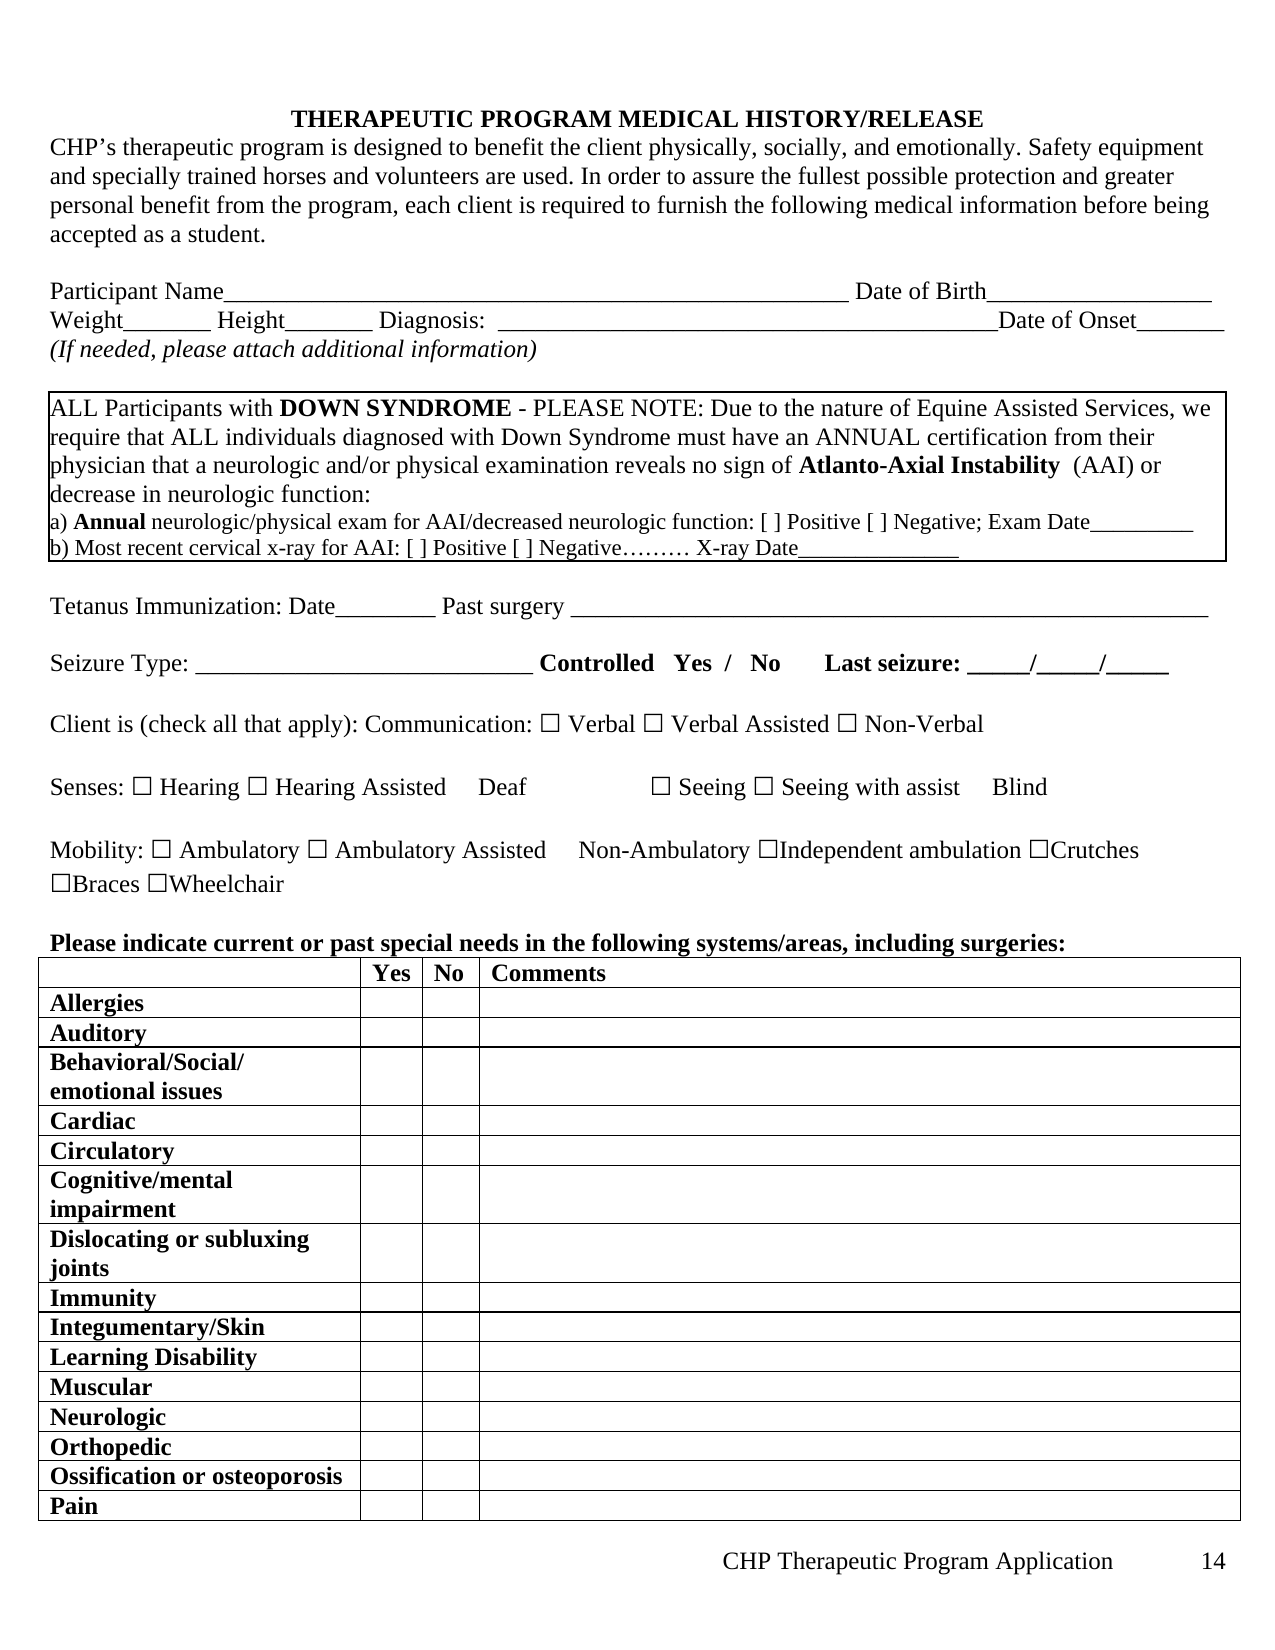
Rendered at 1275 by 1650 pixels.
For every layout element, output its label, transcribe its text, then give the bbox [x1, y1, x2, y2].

table_cell [480, 1491, 1240, 1520]
table_cell Behavioral/Social/emotional issues [39, 1048, 360, 1105]
table_header Comments [480, 958, 1240, 987]
table_cell [423, 1106, 479, 1135]
text Weight_______ Height_______ Diagnosis: ________________________________________Date of Onset_______ [49, 305, 1226, 334]
table_cell [480, 1432, 1240, 1460]
table_cell Cardiac [39, 1106, 360, 1135]
table_cell [423, 1461, 479, 1490]
text b) Most recent cervical x-ray for AAI: [ ] Positive [ ] Negative……… X-ray Date______________ [50, 533, 1225, 560]
table_cell [423, 1224, 479, 1282]
table_cell Cognitive/mental impairment [39, 1166, 360, 1223]
table_cell [361, 1342, 422, 1371]
text Please indicate current or past special needs in the following systems/areas, including surgeries: [49, 928, 1226, 957]
table_cell [361, 1136, 422, 1164]
table_cell Circulatory [39, 1136, 360, 1164]
table_cell [480, 1461, 1240, 1490]
table_cell [361, 1313, 422, 1341]
table_cell [480, 1313, 1240, 1341]
table_cell [480, 988, 1240, 1017]
table_header [39, 958, 360, 987]
text Senses: ☐ Hearing ☐ Hearing Assisted  Deaf ☐ Seeing ☐ Seeing with assist  Blind [49, 769, 1226, 803]
table_cell [480, 1402, 1240, 1431]
table_cell Dislocating or subluxing joints [39, 1224, 360, 1282]
table_header Yes [361, 958, 422, 987]
table_cell [480, 1106, 1240, 1135]
table_cell [423, 1342, 479, 1371]
table_cell [480, 1166, 1240, 1223]
table_cell [361, 1432, 422, 1460]
table_cell [361, 1048, 422, 1105]
text Mobility: ☐ Ambulatory ☐ Ambulatory Assisted  Non-Ambulatory ☐Independent ambulation ☐Crutches ☐Braces ☐Wheelchair [49, 831, 1226, 899]
table_cell [480, 1136, 1240, 1164]
text ALL Participants with DOWN SYNDROME - PLEASE NOTE: Due to the nature of Equine Assisted Services, we require that ALL individuals diagnosed with Down Syndrome must have an ANNUAL certification from their physician that a neurologic and/or physical examination reveals no sign of Atlanto-Axial Instability (AAI) or decrease in neurologic function: [50, 393, 1225, 508]
table_cell [361, 1372, 422, 1401]
table_cell Muscular [39, 1372, 360, 1401]
table_cell Immunity [39, 1283, 360, 1311]
table_cell [361, 1106, 422, 1135]
table_cell [480, 1224, 1240, 1282]
text Client is (check all that apply): Communication: ☐ Verbal ☐ Verbal Assisted ☐ Non-Verbal [49, 706, 1226, 740]
text Seizure Type: ___________________________ Controlled Yes / No Last seizure: _____/_____/_____ [49, 648, 1226, 677]
table_cell [361, 1402, 422, 1431]
text THERAPEUTIC PROGRAM MEDICAL HISTORY/RELEASE [49, 104, 1226, 132]
table_cell [423, 1402, 479, 1431]
table_cell Pain [39, 1491, 360, 1520]
table_cell [361, 1018, 422, 1046]
table_cell [423, 1283, 479, 1311]
table_cell [361, 1461, 422, 1490]
table_cell Allergies [39, 988, 360, 1017]
table_cell [423, 1491, 479, 1520]
table_cell Integumentary/Skin [39, 1313, 360, 1341]
text Participant Name__________________________________________________ Date of Birth__________________ [49, 276, 1226, 305]
table_cell [423, 1166, 479, 1223]
table_cell [480, 1283, 1240, 1311]
table_cell [480, 1018, 1240, 1046]
table_cell [480, 1048, 1240, 1105]
table_header No [423, 958, 479, 987]
table_cell [423, 1048, 479, 1105]
table_cell Neurologic [39, 1402, 360, 1431]
table_cell [423, 1136, 479, 1164]
table_cell Orthopedic [39, 1432, 360, 1460]
table_cell [361, 1224, 422, 1282]
text (If needed, please attach additional information) [49, 334, 1226, 362]
table_cell [480, 1372, 1240, 1401]
table_cell [423, 988, 479, 1017]
table_cell [423, 1018, 479, 1046]
table_cell [361, 988, 422, 1017]
table_cell Ossification or osteoporosis [39, 1461, 360, 1490]
text a) Annual neurologic/physical exam for AAI/decreased neurologic function: [ ] Positive [ ] Negative; Exam Date_________ [50, 508, 1225, 533]
text Tetanus Immunization: Date________ Past surgery ___________________________________________________ [49, 591, 1226, 619]
table_cell [361, 1166, 422, 1223]
table_cell [480, 1342, 1240, 1371]
table_cell [423, 1313, 479, 1341]
table_cell [361, 1491, 422, 1520]
table_cell [423, 1372, 479, 1401]
table_cell [423, 1432, 479, 1460]
table_cell Learning Disability [39, 1342, 360, 1371]
table_cell [361, 1283, 422, 1311]
table_cell Auditory [39, 1018, 360, 1046]
text CHP’s therapeutic program is designed to benefit the client physically, socially, and emotionally. Safety equipment and specially trained horses and volunteers are used. In order to assure the fullest possible protection and greater personal benefit from the program, each client is required to furnish the following medical information before being accepted as a student. [49, 132, 1226, 247]
